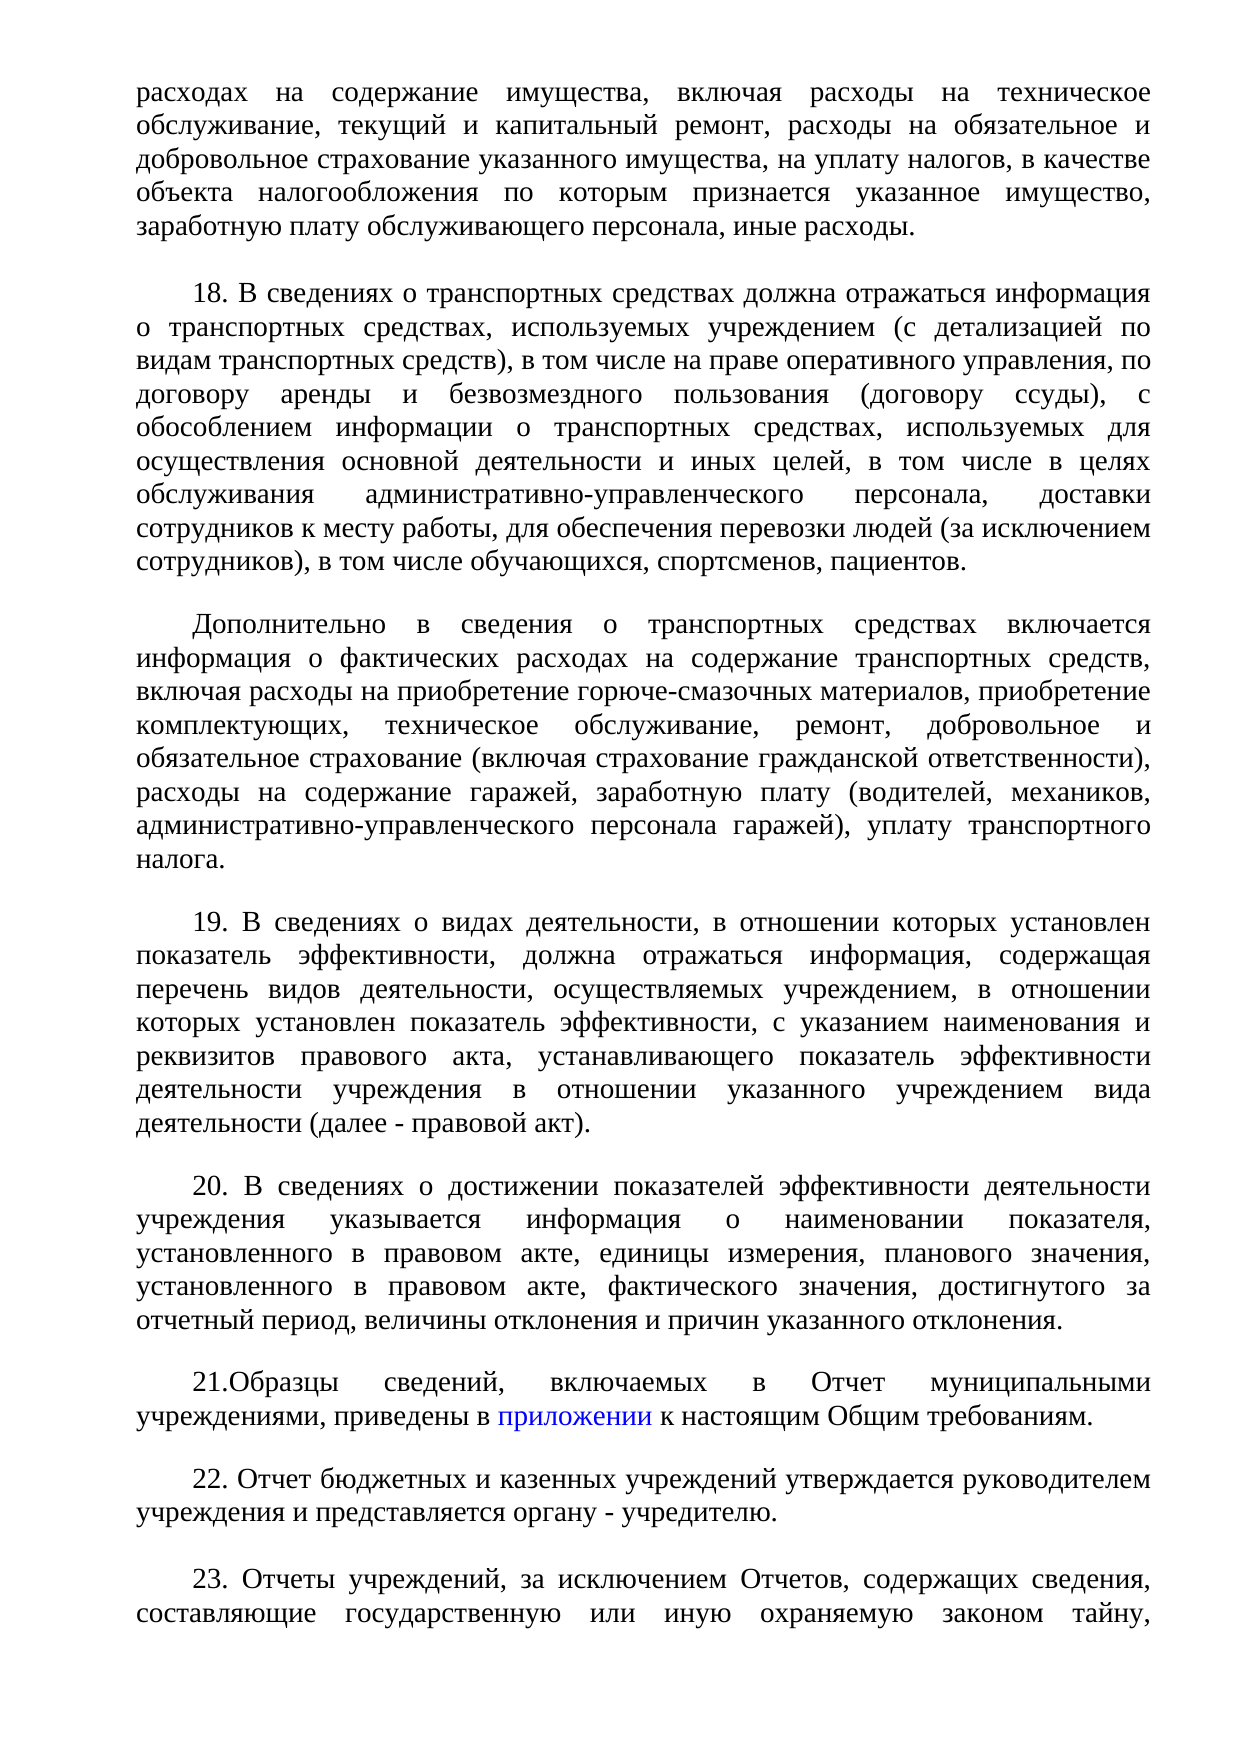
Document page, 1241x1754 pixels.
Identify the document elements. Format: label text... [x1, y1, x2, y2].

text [136, 1561, 1152, 1628]
text 19. В сведениях о видах деятельности, в отношении которых установлен показатель эффективности, должна отражаться информация, содержащая перечень видов деятельности, осуществляемых учреждением, в отношении которых установлен показатель эффективности, с указанием наименования и реквизитов правового акта, устанавливающего показатель эффективности деятельности учреждения в отношении указанного учреждением вида деятельности (далее - правовой акт). [136, 904, 1152, 1138]
text 21.Образцы сведений, включаемых в Отчет муниципальными учреждениями, приведены в приложении к настоящим Общим требованиям. [136, 1364, 1152, 1432]
text 20. В сведениях о достижении показателей эффективности деятельности учреждения указывается информация о наименовании показателя, установленного в правовом акте, единицы измерения, планового значения, установленного в правовом акте, фактического значения, достигнутого за отчетный период, величины отклонения и причин указанного отклонения. [136, 1168, 1152, 1335]
text 22. Отчет бюджетных и казенных учреждений утверждается руководителем учреждения и представляется органу - учредителю. [136, 1461, 1152, 1528]
text Дополнительно в сведения о транспортных средствах включается информация о фактических расходах на содержание транспортных средств, включая расходы на приобретение горюче-смазочных материалов, приобретение комплектующих, техническое обслуживание, ремонт, добровольное и обязательное страхование (включая страхование гражданской ответственности), расходы на содержание гаражей, заработную плату (водителей, механиков, административно-управленческого персонала гаражей), уплату транспортного налога. [136, 606, 1152, 874]
text 18. В сведениях о транспортных средствах должна отражаться информация о транспортных средствах, используемых учреждением (с детализацией по видам транспортных средств), в том числе на праве оперативного управления, по договору аренды и безвозмездного пользования (договору ссуды), с обособлением информации о транспортных средствах, используемых для осуществления основной деятельности и иных целей, в том числе в целях обслуживания административно-управленческого персонала, доставки сотрудников к месту работы, для обеспечения перевозки людей (за исключением сотрудников), в том числе обучающихся, спортсменов, пациентов. [136, 275, 1152, 577]
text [136, 74, 1152, 242]
